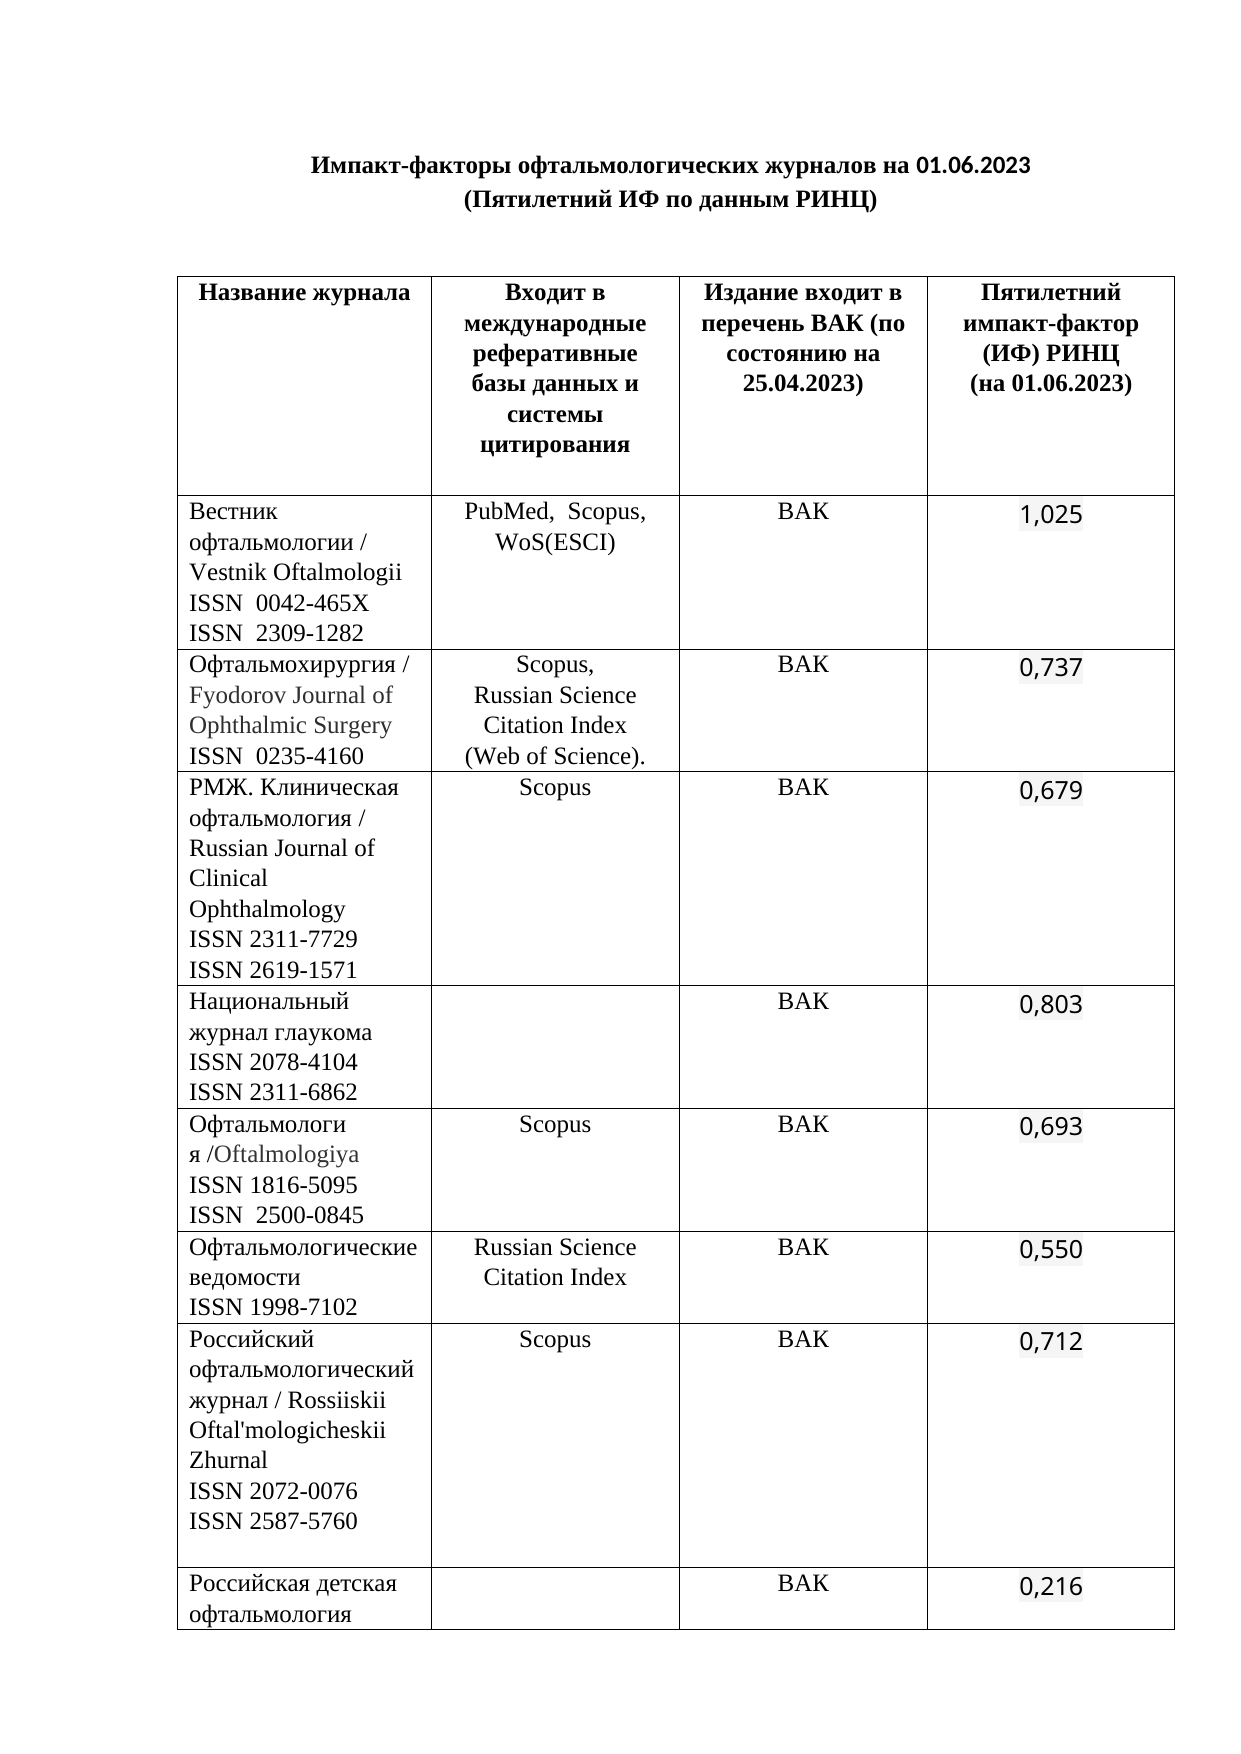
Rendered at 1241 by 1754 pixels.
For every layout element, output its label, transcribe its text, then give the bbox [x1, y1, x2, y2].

table_cell 0,679 [928, 772, 1174, 985]
table_cell ВАК [680, 1324, 927, 1567]
table_cell ВАК [680, 496, 927, 648]
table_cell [178, 1568, 431, 1629]
table_cell 0,216 [928, 1568, 1174, 1629]
table_cell Офтальмохирургия / Fyodorov Journal of Ophthalmic Surgery ISSN 0235-4160 [178, 650, 431, 771]
table_cell Scopus [432, 1324, 679, 1567]
table_cell ВАК [680, 772, 927, 985]
table_cell 0,712 [928, 1324, 1174, 1567]
table_cell [432, 1568, 679, 1629]
table_cell ВАК [680, 1232, 927, 1323]
table_cell Офтальмологические ведомости ISSN 1998-7102 [178, 1232, 431, 1323]
table_cell 0,737 [928, 650, 1174, 771]
text Импакт-факторы офтальмологических журналов на 01.06.2023 [190, 147, 1152, 180]
table_header Название журнала [178, 277, 431, 495]
table_header Пятилетний импакт-фактор (ИФ) РИНЦ (на 01.06.2023) [928, 277, 1174, 495]
table_header Издание входит в перечень ВАК (по состоянию на 25.04.2023) [680, 277, 927, 495]
text (Пятилетний ИФ по данным РИНЦ) [190, 180, 1152, 214]
table_cell Национальный журнал глаукома ISSN 2078-4104 ISSN 2311-6862 [178, 986, 431, 1108]
table_cell Scopus, Russian Science Citation Index (Web of Science). [432, 650, 679, 771]
table_cell Офтальмология /Oftalmologiya ISSN 1816-5095 ISSN 2500-0845 [178, 1109, 431, 1231]
table_cell ВАК [680, 1568, 927, 1629]
table_cell ВАК [680, 1109, 927, 1231]
table_header Входит в международные реферативные базы данных и системы цитирования [432, 277, 679, 495]
table_cell 0,693 [928, 1109, 1174, 1231]
table_cell 0,550 [928, 1232, 1174, 1323]
table_cell Вестник офтальмологии / Vestnik Oftalmologii ISSN 0042-465X ISSN 2309-1282 [178, 496, 431, 648]
table_cell PubMed, Scopus, WoS(ESCI) [432, 496, 679, 648]
table_cell РМЖ. Клиническая офтальмология / Russian Journal of Clinical Ophthalmology ISSN 2311-7729 ISSN 2619-1571 [178, 772, 431, 985]
table_cell Scopus [432, 772, 679, 985]
table_cell [432, 986, 679, 1108]
table_cell ВАК [680, 650, 927, 771]
table_cell Scopus [432, 1109, 679, 1231]
table_cell Российский офтальмологический журнал / Rossiiskii Oftal'mologicheskii Zhurnal ISSN 2072-0076 ISSN 2587-5760 [178, 1324, 431, 1567]
table_cell 0,803 [928, 986, 1174, 1108]
table_cell 1,025 [928, 496, 1174, 648]
table_cell Russian Science Citation Index [432, 1232, 679, 1323]
table_cell ВАК [680, 986, 927, 1108]
